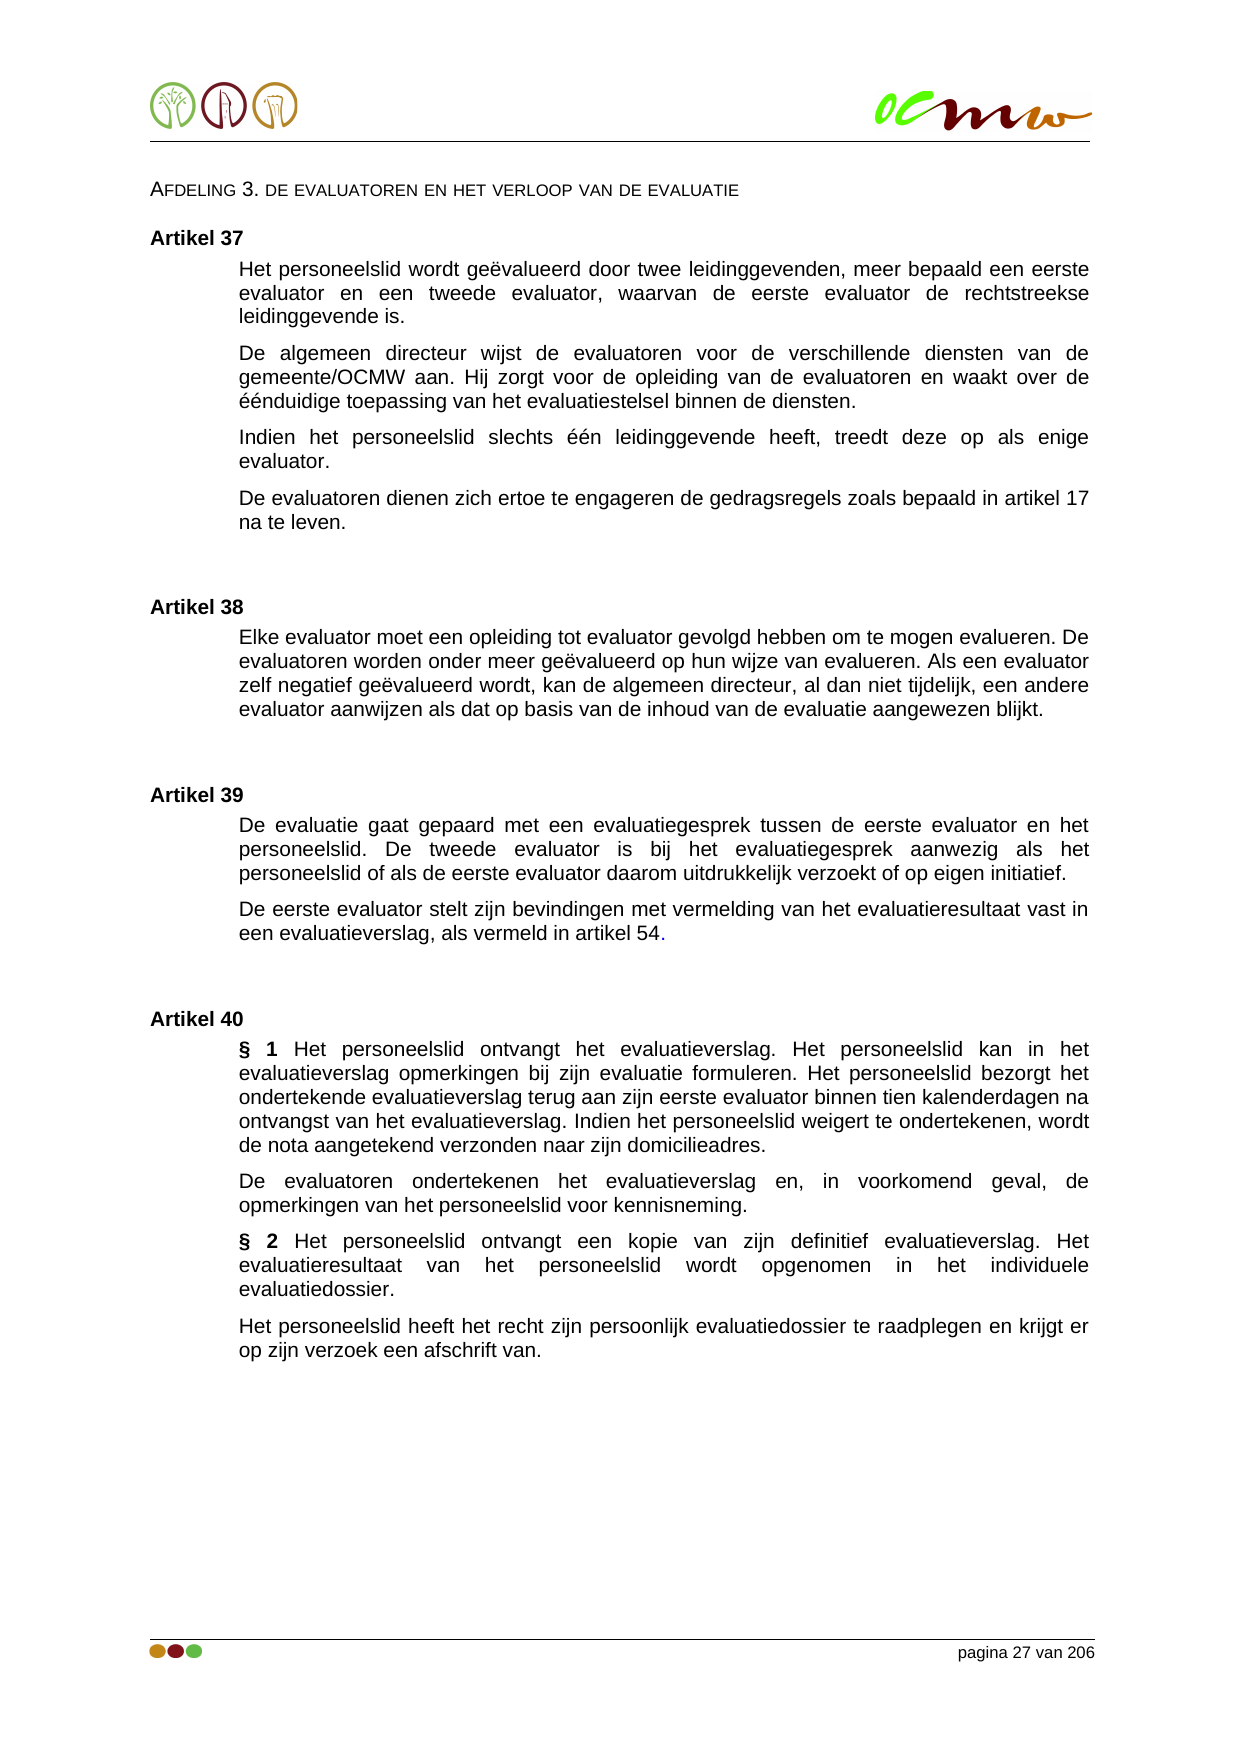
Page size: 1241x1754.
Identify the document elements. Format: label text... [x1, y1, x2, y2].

text Artikel 39 [150, 782, 1090, 806]
text De evaluatoren ondertekenen het evaluatieverslag en, in voorkomend geval, de opmerkingen van het personeelslid voor kennisneming. [239, 1169, 1090, 1217]
text De evaluatoren dienen zich ertoe te engageren de gedragsregels zoals bepaald in artikel 17 na te leven. [239, 486, 1090, 533]
subtitle Afdeling 3. de evaluatoren en het verloop van de evaluatie [150, 177, 1090, 201]
text De eerste evaluator stelt zijn bevindingen met vermelding van het evaluatieresultaat vast in een evaluatieverslag, als vermeld in artikel 54. [239, 897, 1090, 945]
subtitle Artikel 37 [150, 226, 1090, 250]
text § 2 Het personeelslid ontvangt een kopie van zijn definitief evaluatieverslag. Het evaluatieresultaat van het personeelslid wordt opgenomen in het individuele evaluatiedossier. [239, 1229, 1090, 1301]
text Het personeelslid heeft het recht zijn persoonlijk evaluatiedossier te raadplegen en krijgt er op zijn verzoek een afschrift van. [239, 1314, 1090, 1362]
picture [150, 82, 298, 129]
text Het personeelslid wordt geëvalueerd door twee leidinggevenden, meer bepaald een eerste evaluator en een tweede evaluator, waarvan de eerste evaluator de rechtstreekse leidinggevende is. [239, 256, 1090, 328]
text Artikel 40 [150, 1006, 1090, 1030]
text De algemeen directeur wijst de evaluatoren voor de verschillende diensten van de gemeente/OCMW aan. Hij zorgt voor de opleiding van de evaluatoren en waakt over de éénduidige toepassing van het evaluatiestelsel binnen de diensten. [239, 341, 1090, 413]
text Indien het personeelslid slechts één leidinggevende heeft, treedt deze op als enige evaluator. [239, 425, 1090, 473]
text De evaluatie gaat gepaard met een evaluatiegesprek tussen de eerste evaluator en het personeelslid. De tweede evaluator is bij het evaluatiegesprek aanwezig als het personeelslid of als de eerste evaluator daarom uitdrukkelijk verzoekt of op eigen initiatief. [239, 813, 1090, 884]
text Elke evaluator moet een opleiding tot evaluator gevolgd hebben om te mogen evalueren. De evaluatoren worden onder meer geëvalueerd op hun wijze van evalueren. Als een evaluator zelf negatief geëvalueerd wordt, kan de algemeen directeur, al dan niet tijdelijk, een andere evaluator aanwijzen als dat op basis van de inhoud van de evaluatie aangewezen blijkt. [239, 625, 1090, 721]
text § 1 Het personeelslid ontvangt het evaluatieverslag. Het personeelslid kan in het evaluatieverslag opmerkingen bij zijn evaluatie formuleren. Het personeelslid bezorgt het ondertekende evaluatieverslag terug aan zijn eerste evaluator binnen tien kalenderdagen na ontvangst van het evaluatieverslag. Indien het personeelslid weigert te ondertekenen, wordt de nota aangetekend verzonden naar zijn domicilieadres. [239, 1037, 1090, 1156]
picture [150, 1645, 202, 1658]
picture [875, 91, 1093, 133]
text Artikel 38 [150, 595, 1090, 619]
